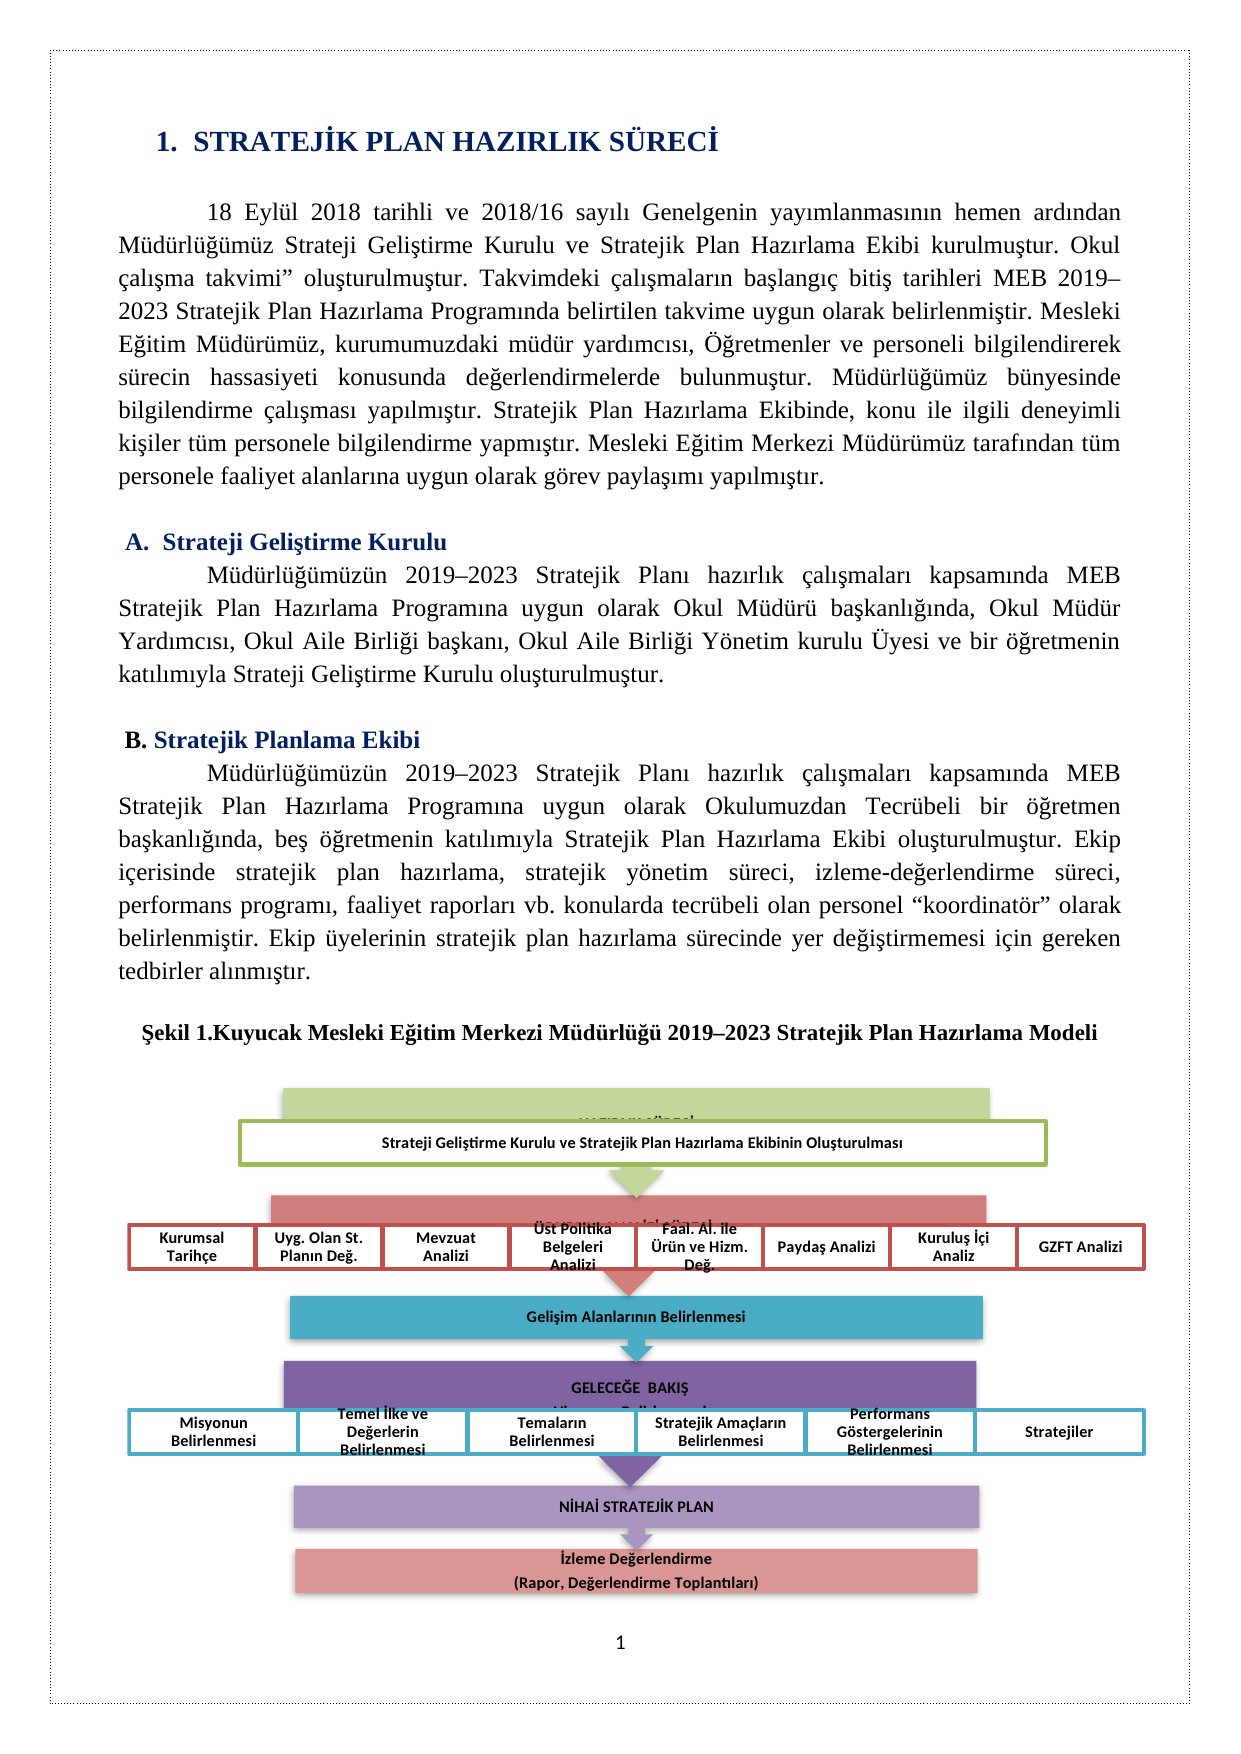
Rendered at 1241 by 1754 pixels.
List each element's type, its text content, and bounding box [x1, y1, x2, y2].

text Şekil 1.Kuyucak Mesleki Eğitim Merkezi Müdürlüğü 2019–2023 Stratejik Plan Hazırlama Modeli [118, 1019, 1122, 1046]
text Müdürlüğümüzün 2019–2023 Stratejik Planı hazırlık çalışmaları kapsamında MEB Stratejik Plan Hazırlama Programına uygun olarak Okulumuzdan Tecrübeli bir öğretmen başkanlığında, beş öğretmenin katılımıyla Stratejik Plan Hazırlama Ekibi oluşturulmuştur. Ekip içerisinde stratejik plan hazırlama, stratejik yönetim süreci, izleme-değerlendirme süreci, performans programı, faaliyet raporları vb. konularda tecrübeli olan personel “koordinatör” olarak belirlenmiştir. Ekip üyelerinin stratejik plan hazırlama sürecinde yer değiştirmemesi için gereken tedbirler alınmıştır. [118, 758, 1122, 985]
list STRATEJİK PLAN HAZIRLIK SÜRECİ [156, 124, 1122, 158]
subtitle Strateji Geliştirme Kurulu [125, 527, 1122, 556]
subtitle Müdürlüğümüzün 2019–2023 Stratejik Planı hazırlık çalışmaları kapsamında MEB Stratejik Plan Hazırlama Programına uygun olarak Okul Müdürü başkanlığında, Okul Müdür Yardımcısı, Okul Aile Birliği başkanı, Okul Aile Birliği Yönetim kurulu Üyesi ve bir öğretmenin katılımıyla Strateji Geliştirme Kurulu oluşturulmuştur. [118, 560, 1122, 688]
subtitle 18 Eylül 2018 tarihli ve 2018/16 sayılı Genelgenin yayımlanmasının hemen ardından Müdürlüğümüz Strateji Geliştirme Kurulu ve Stratejik Plan Hazırlama Ekibi kurulmuştur. Okul çalışma takvimi” oluşturulmuştur. Takvimdeki çalışmaların başlangıç bitiş tarihleri MEB 2019–2023 Stratejik Plan Hazırlama Programında belirtilen takvime uygun olarak belirlenmiştir. Mesleki Eğitim Müdürümüz, kurumumuzdaki müdür yardımcısı, Öğretmenler ve personeli bilgilendirerek sürecin hassasiyeti konusunda değerlendirmelerde bulunmuştur. Müdürlüğümüz bünyesinde bilgilendirme çalışması yapılmıştır. Stratejik Plan Hazırlama Ekibinde, konu ile ilgili deneyimli kişiler tüm personele bilgilendirme yapmıştır. Mesleki Eğitim Merkezi Müdürümüz tarafından tüm personele faaliyet alanlarına uygun olarak görev paylaşımı yapılmıştır. [118, 197, 1122, 489]
subtitle B. Stratejik Planlama Ekibi [118, 725, 1122, 754]
